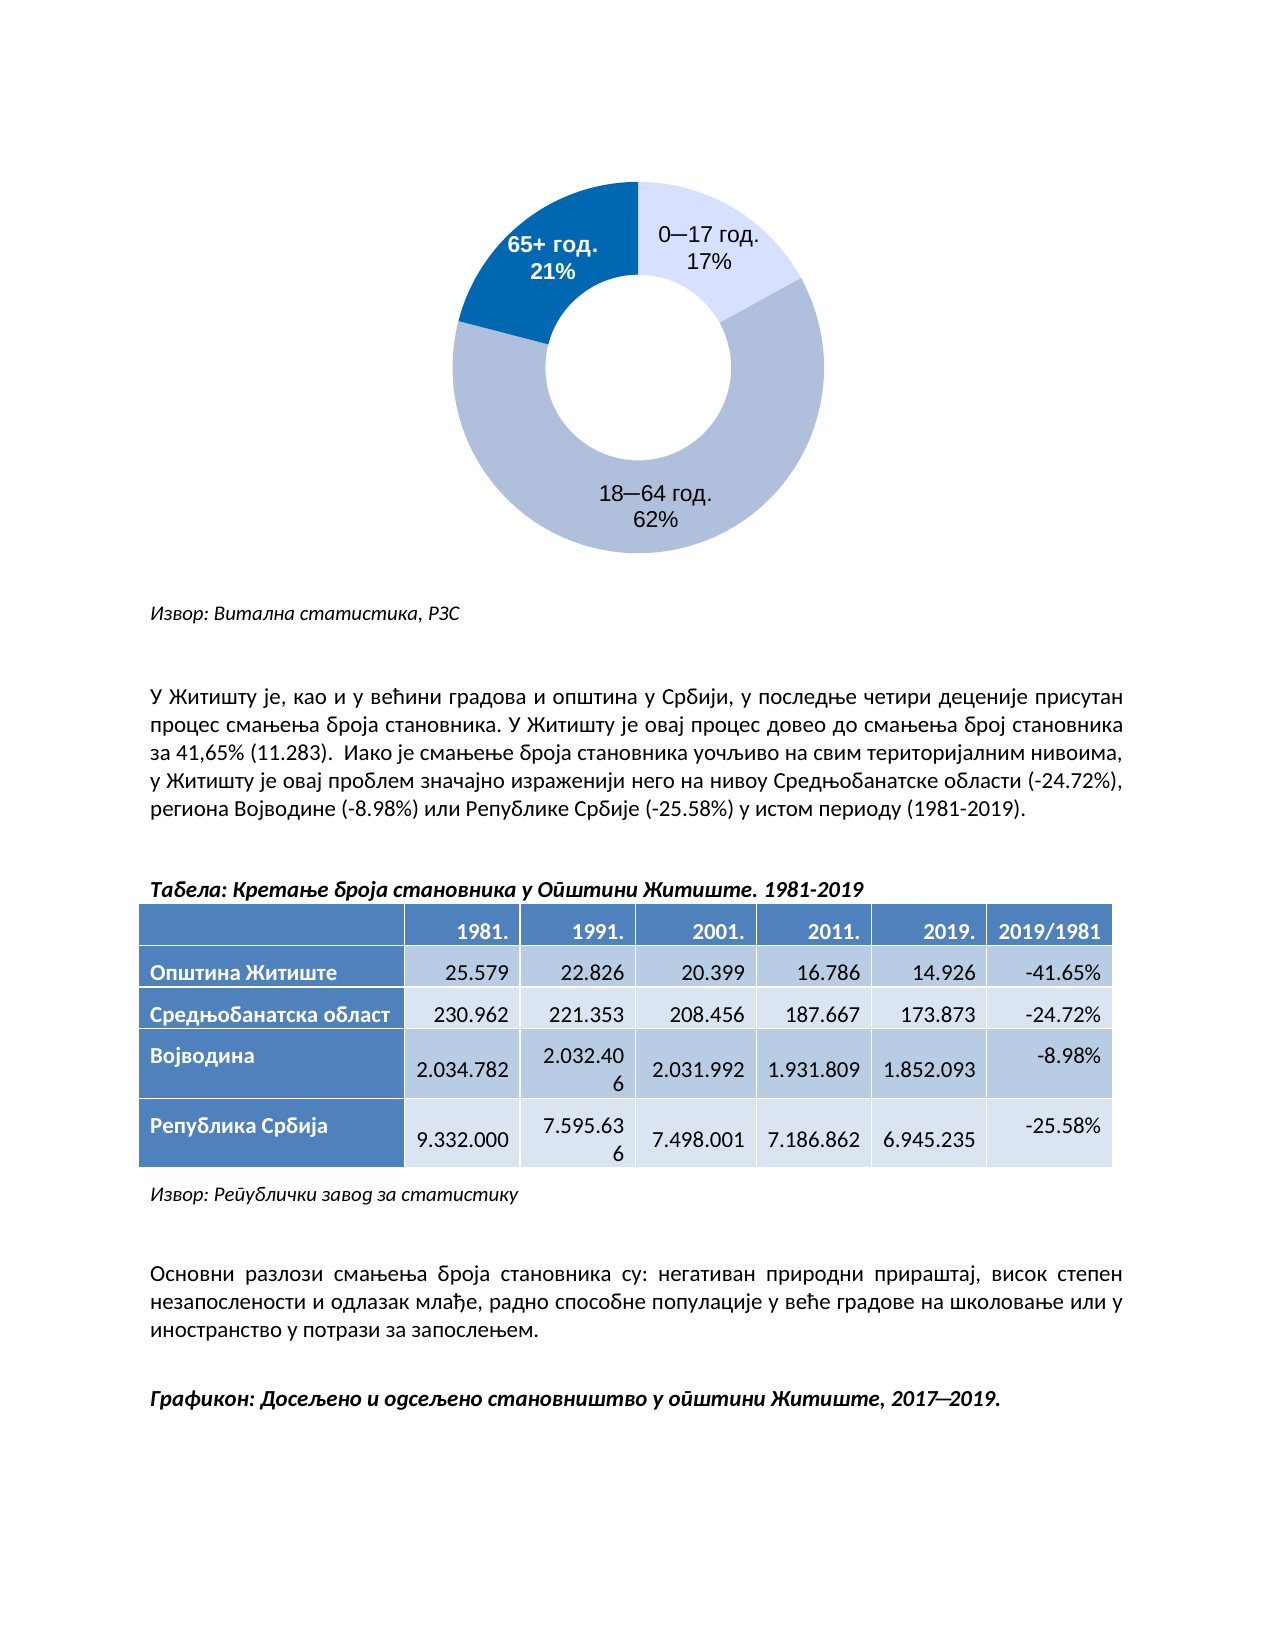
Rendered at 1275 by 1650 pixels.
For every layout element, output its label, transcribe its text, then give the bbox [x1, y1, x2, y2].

table_cell 16.786 [757, 946, 871, 986]
table_header 1991. [521, 904, 635, 945]
table_header 2019/1981 [987, 904, 1112, 945]
table_cell Општина Житиште [139, 946, 404, 986]
table_cell 187.667 [757, 988, 871, 1028]
table_cell -25.58% [987, 1099, 1112, 1167]
table_cell 221.353 [521, 988, 635, 1028]
table_cell 7.595.636 [521, 1099, 635, 1167]
table_cell 7.186.862 [757, 1099, 871, 1167]
table_cell -24.72% [987, 988, 1112, 1028]
table_cell 25.579 [405, 946, 519, 986]
table_cell 2.032.406 [521, 1029, 635, 1098]
table_cell 2.031.992 [636, 1029, 756, 1098]
text Извор: Витална статистика, РЗС [150, 600, 1125, 625]
text Основни разлози смањења броја становника су: негативан природни прираштај, висок степен незапослености и одлазак млађе, радно способне популације у веће градове на школовање или у иностранство у потрази за запослењем. [150, 1259, 1125, 1343]
table_cell 208.456 [636, 988, 756, 1028]
table_cell 22.826 [521, 946, 635, 986]
table_cell 14.926 [872, 946, 986, 986]
text У Житишту је, као и у већини градова и општина у Србији, у последње четири деценије присутан процес смањења броја становника. У Житишту је овај процес довео до смањења број становника за 41,65% (11.283). Иако је смањење броја становника уочљиво на свим територијалним нивоима, у Житишту је овај проблем значајно израженији него на нивоу Средњобанатске области (-24.72%), региона Војводине (-8.98%) или Републике Србије (-25.58%) у истом периоду (1981-2019). [150, 682, 1125, 822]
text Графикон: Досељено и одсељено становништво у општини Житиште, 2017─2019. [150, 1384, 1125, 1412]
table_cell 1.852.093 [872, 1029, 986, 1098]
text Извор: Републички завод за статистику [150, 1181, 1125, 1206]
table_cell 7.498.001 [636, 1099, 756, 1167]
table_cell 230.962 [405, 988, 519, 1028]
table_header 2011. [757, 904, 871, 945]
table_cell 173.873 [872, 988, 986, 1028]
table_cell 2.034.782 [405, 1029, 519, 1098]
table_header 2019. [872, 904, 986, 945]
table_cell -8.98% [987, 1029, 1112, 1098]
table_cell 9.332.000 [405, 1099, 519, 1167]
table_cell 1.931.809 [757, 1029, 871, 1098]
text Табела: Кретање броја становника у Општини Житиште. 1981-2019 [150, 875, 1125, 903]
table_cell 6.945.235 [872, 1099, 986, 1167]
table_header 1981. [405, 904, 519, 945]
table_cell Војводина [139, 1029, 404, 1098]
table_cell 20.399 [636, 946, 756, 986]
table_header [139, 904, 404, 945]
table_cell Средњoбанатска област [139, 988, 404, 1028]
table_cell Република Србија [139, 1099, 404, 1167]
table_cell -41.65% [987, 946, 1112, 986]
table_header 2001. [636, 904, 756, 945]
